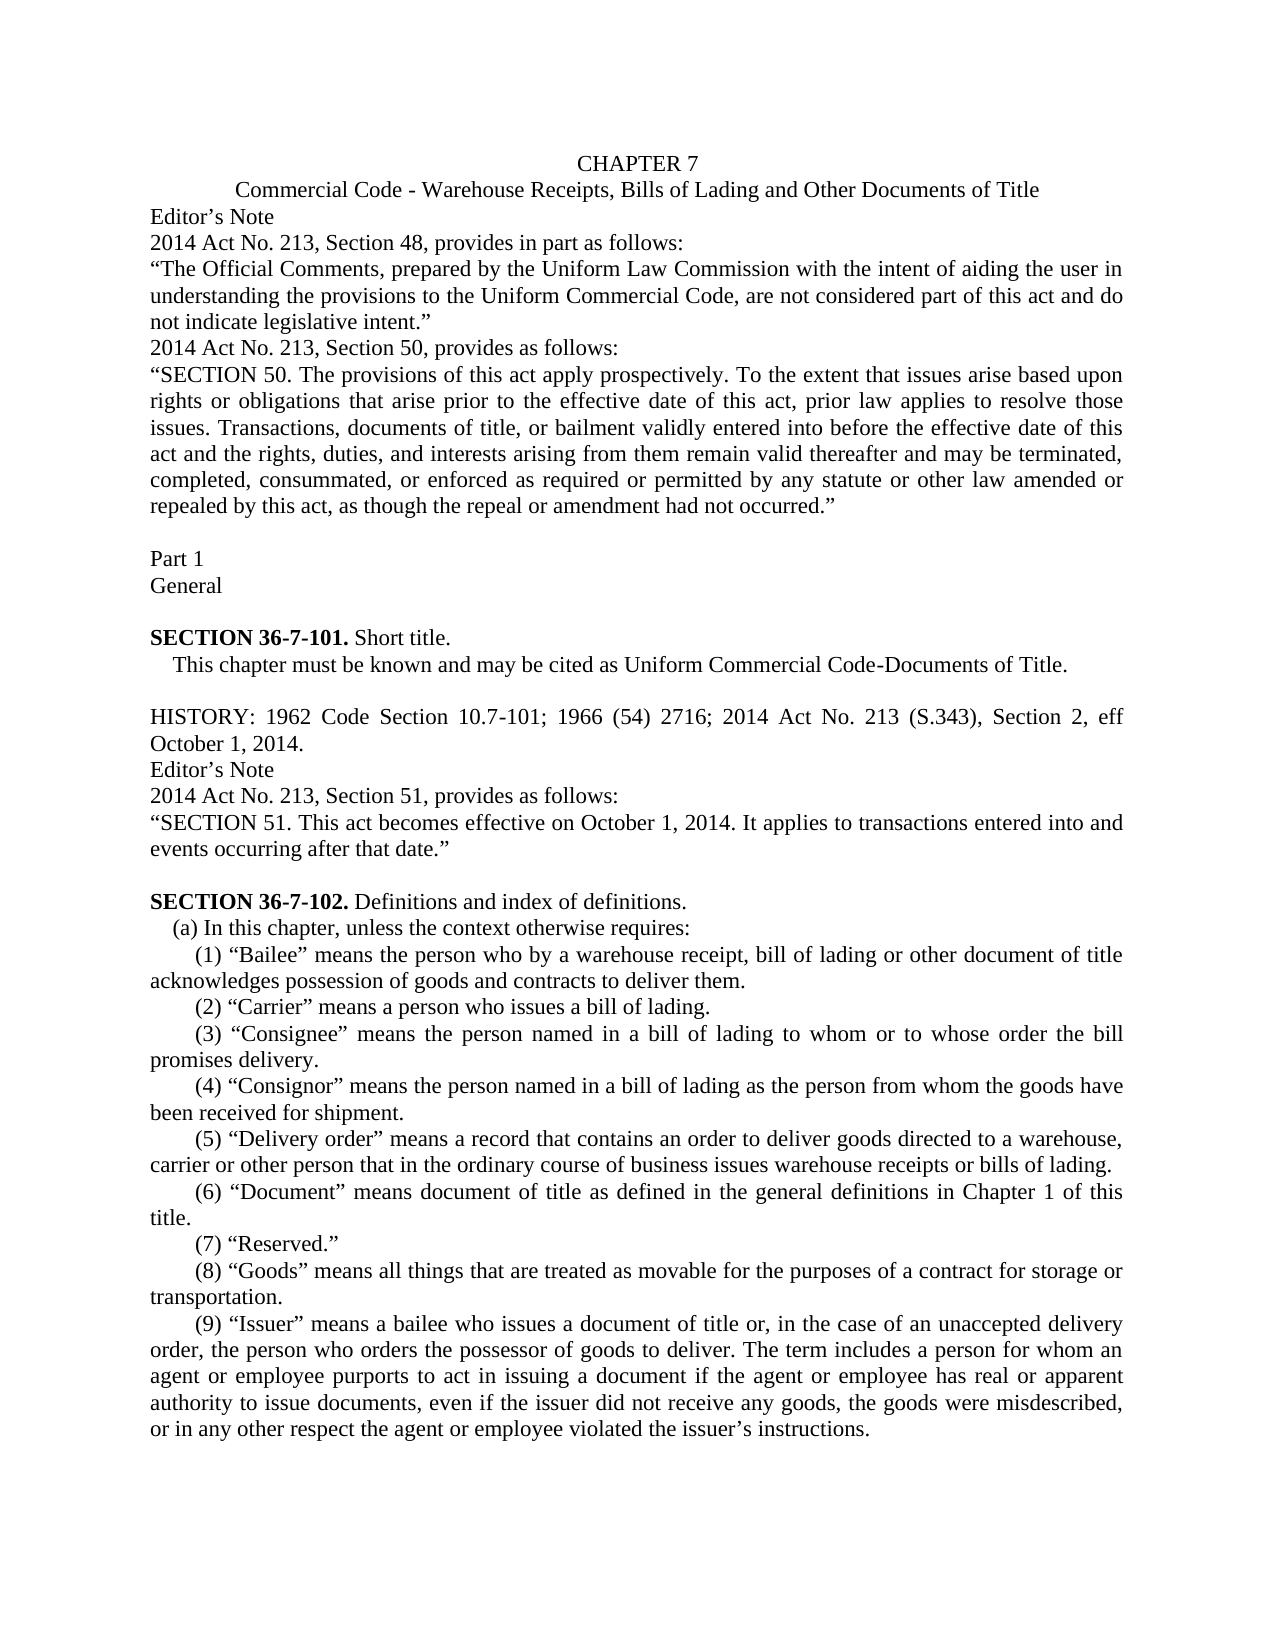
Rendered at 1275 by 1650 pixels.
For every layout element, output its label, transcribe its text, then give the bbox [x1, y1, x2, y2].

text (1) “Bailee” means the person who by a warehouse receipt, bill of lading or other document of title acknowledges possession of goods and contracts to deliver them. [150, 941, 1125, 993]
text HISTORY: 1962 Code Section 10.7-101; 1966 (54) 2716; 2014 Act No. 213 (S.343), Section 2, eff October 1, 2014. [150, 703, 1125, 756]
text Part 1 [150, 545, 1125, 572]
text SECTION 36-7-101. Short title. [150, 624, 1125, 651]
text (8) “Goods” means all things that are treated as movable for the purposes of a contract for storage or transportation. [150, 1257, 1125, 1309]
text SECTION 36-7-102. Definitions and index of definitions. [150, 888, 1125, 914]
text (5) “Delivery order” means a record that contains an order to deliver goods directed to a warehouse, carrier or other person that in the ordinary course of business issues warehouse receipts or bills of lading. [150, 1125, 1125, 1178]
text Editor’s Note [150, 756, 1125, 782]
text 2014 Act No. 213, Section 48, provides in part as follows: [150, 229, 1125, 255]
text This chapter must be known and may be cited as Uniform Commercial Code-Documents of Title. [150, 651, 1125, 677]
text Editor’s Note [150, 203, 1125, 229]
text General [150, 572, 1125, 598]
text Commercial Code - Warehouse Receipts, Bills of Lading and Other Documents of Title [150, 176, 1125, 203]
text (4) “Consignor” means the person named in a bill of lading as the person from whom the goods have been received for shipment. [150, 1072, 1125, 1125]
text (3) “Consignee” means the person named in a bill of lading to whom or to whose order the bill promises delivery. [150, 1020, 1125, 1072]
text (2) “Carrier” means a person who issues a bill of lading. [150, 993, 1125, 1020]
text 2014 Act No. 213, Section 50, provides as follows: [150, 334, 1125, 361]
text 2014 Act No. 213, Section 51, provides as follows: [150, 782, 1125, 809]
text CHAPTER 7 [150, 150, 1125, 176]
text (9) “Issuer” means a bailee who issues a document of title or, in the case of an unaccepted delivery order, the person who orders the possessor of goods to deliver. The term includes a person for whom an agent or employee purports to act in issuing a document if the agent or employee has real or apparent authority to issue documents, even if the issuer did not receive any goods, the goods were misdescribed, or in any other respect the agent or employee violated the issuer’s instructions. [150, 1309, 1125, 1441]
text “The Official Comments, prepared by the Uniform Law Commission with the intent of aiding the user in understanding the provisions to the Uniform Commercial Code, are not considered part of this act and do not indicate legislative intent.” [150, 255, 1125, 334]
text (7) “Reserved.” [150, 1231, 1125, 1257]
text (a) In this chapter, unless the context otherwise requires: [150, 914, 1125, 941]
text (6) “Document” means document of title as defined in the general definitions in Chapter 1 of this title. [150, 1178, 1125, 1231]
text “SECTION 51. This act becomes effective on October 1, 2014. It applies to transactions entered into and events occurring after that date.” [150, 809, 1125, 862]
text “SECTION 50. The provisions of this act apply prospectively. To the extent that issues arise based upon rights or obligations that arise prior to the effective date of this act, prior law applies to resolve those issues. Transactions, documents of title, or bailment validly entered into before the effective date of this act and the rights, duties, and interests arising from them remain valid thereafter and may be terminated, completed, consummated, or enforced as required or permitted by any statute or other law amended or repealed by this act, as though the repeal or amendment had not occurred.” [150, 361, 1125, 519]
